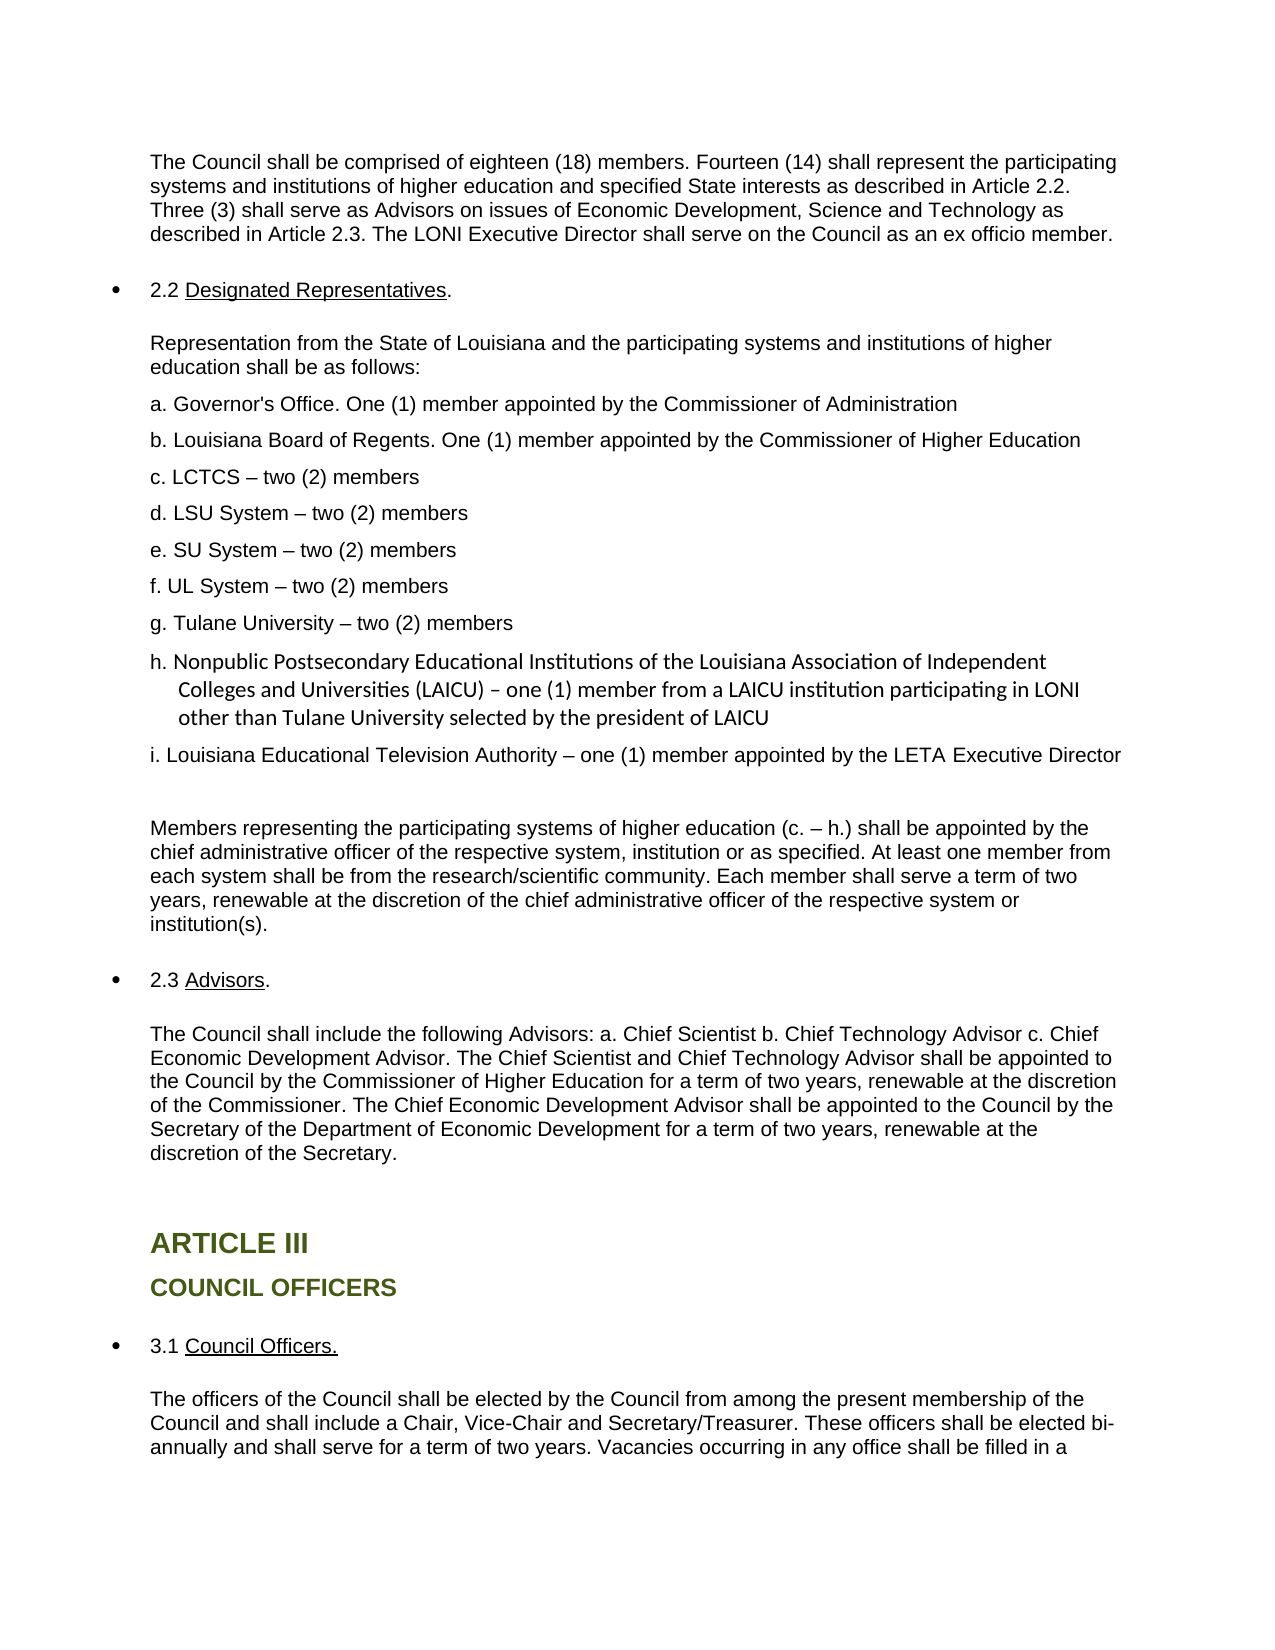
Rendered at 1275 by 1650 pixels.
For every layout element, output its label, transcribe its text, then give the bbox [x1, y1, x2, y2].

text h. Nonpublic Postsecondary Educational Institutions of the Louisiana Association of Independent Colleges and Universities (LAICU) – one (1) member from a LAICU institution participating in LONI other than Tulane University selected by the president of LAICU [150, 647, 1125, 731]
text The Council shall be comprised of eighteen (18) members. Fourteen (14) shall represent the participating systems and institutions of higher education and specified State interests as described in Article 2.2. Three (3) shall serve as Advisors on issues of Economic Development, Science and Technology as described in Article 2.3. The LONI Executive Director shall serve on the Council as an ex officio member. [150, 150, 1125, 246]
text a. Governor's Office. One (1) member appointed by the Commissioner of Administration [150, 392, 1125, 416]
text c. LCTCS – two (2) members [150, 464, 1125, 488]
list 3.1 Council Officers. [112, 1331, 1125, 1357]
text i. Louisiana Educational Television Authority – one (1) member appointed by the LETA Executive Director [150, 743, 1125, 767]
list 2.2 Designated Representatives. [112, 275, 1125, 302]
text g. Tulane University – two (2) members [150, 610, 1125, 634]
text d. LSU System – two (2) members [150, 501, 1125, 525]
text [150, 1387, 1125, 1458]
text ARTICLE III [150, 1227, 1125, 1260]
text Representation from the State of Louisiana and the participating systems and institutions of higher education shall be as follows: [150, 331, 1125, 379]
text b. Louisiana Board of Regents. One (1) member appointed by the Commissioner of Higher Education [150, 428, 1125, 452]
text e. SU System – two (2) members [150, 537, 1125, 561]
list 2.3 Advisors. [112, 965, 1125, 992]
text Members representing the participating systems of higher education (c. – h.) shall be appointed by the chief administrative officer of the respective system, institution or as specified. At least one member from each system shall be from the research/scientific community. Each member shall serve a term of two years, renewable at the discretion of the chief administrative officer of the respective system or institution(s). [150, 816, 1125, 936]
text f. UL System – two (2) members [150, 574, 1125, 598]
text COUNCIL OFFICERS [150, 1273, 1125, 1301]
text The Council shall include the following Advisors: a. Chief Scientist b. Chief Technology Advisor c. Chief Economic Development Advisor. The Chief Scientist and Chief Technology Advisor shall be appointed to the Council by the Commissioner of Higher Education for a term of two years, renewable at the discretion of the Commissioner. The Chief Economic Development Advisor shall be appointed to the Council by the Secretary of the Department of Economic Development for a term of two years, renewable at the discretion of the Secretary. [150, 1021, 1125, 1165]
